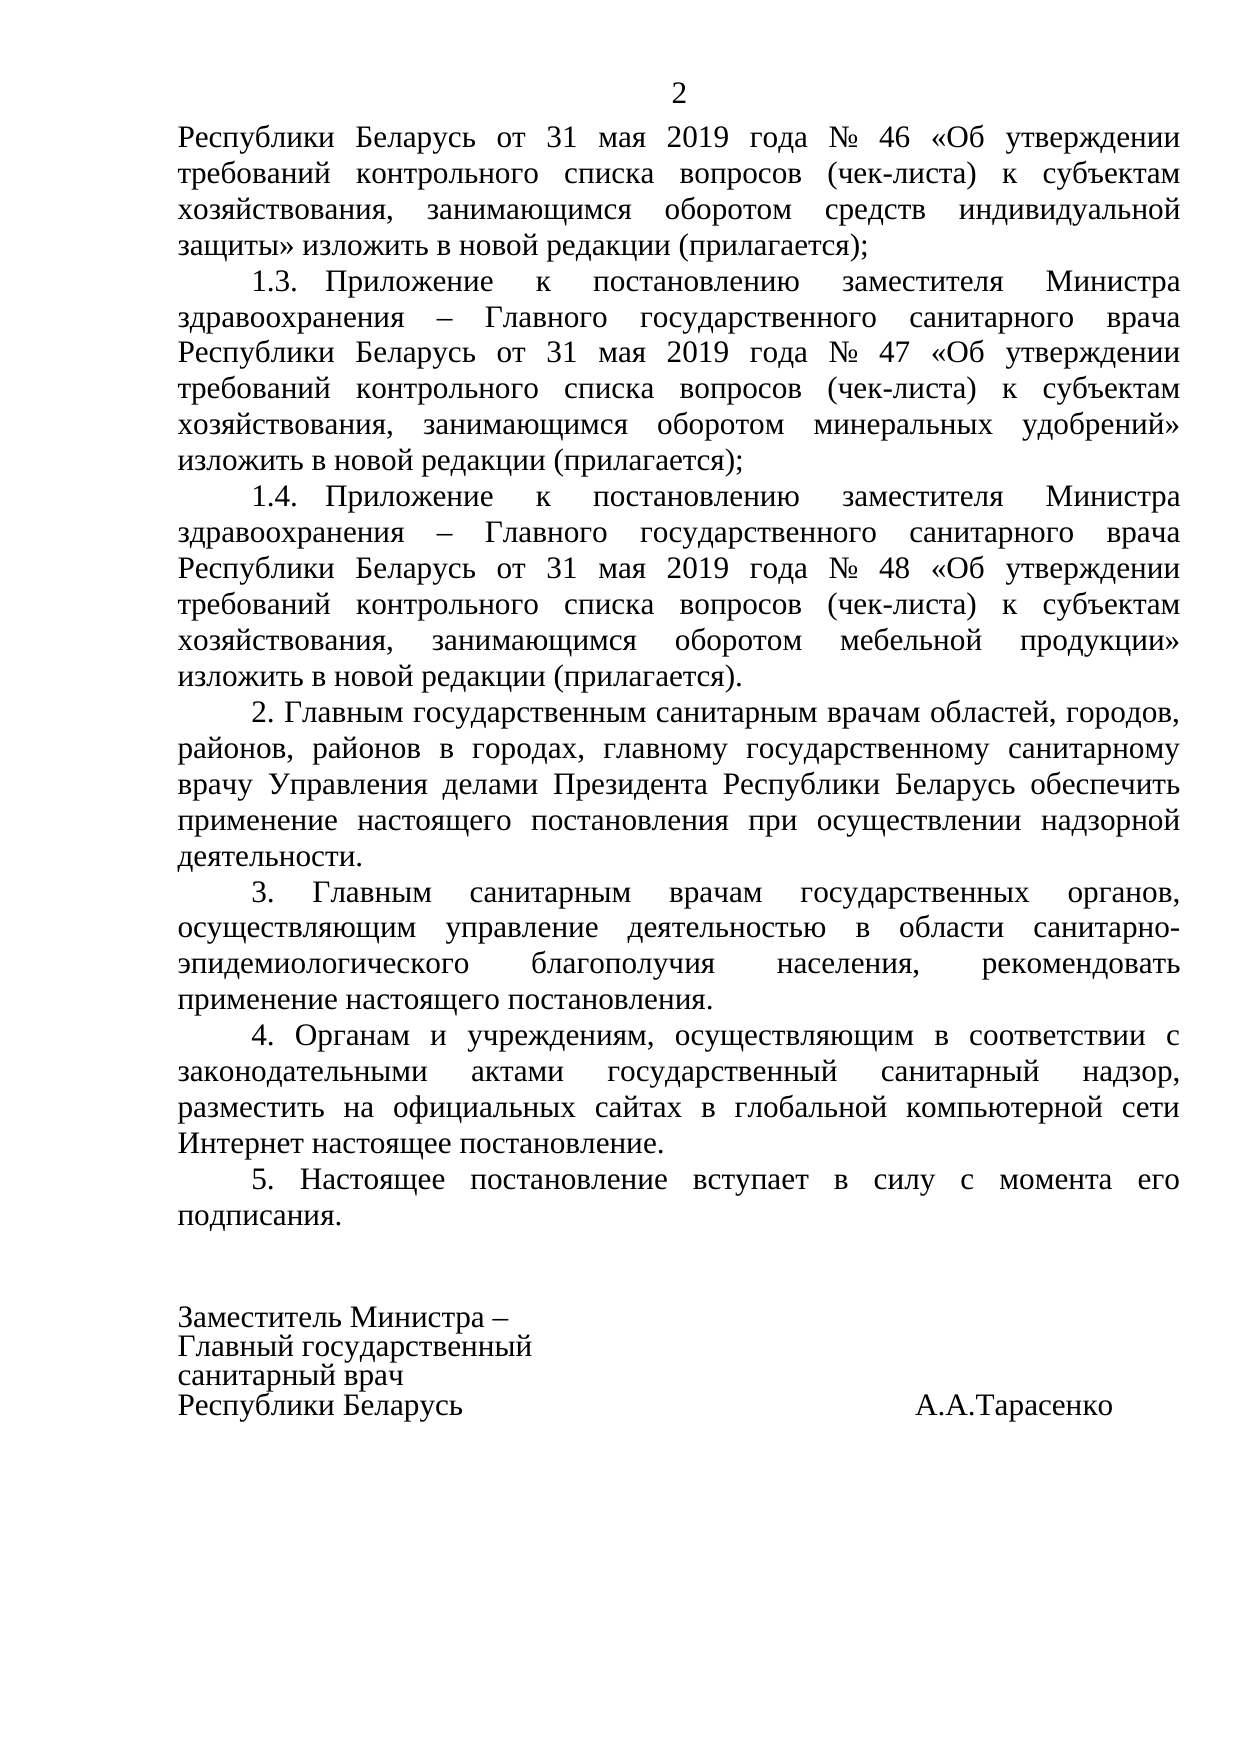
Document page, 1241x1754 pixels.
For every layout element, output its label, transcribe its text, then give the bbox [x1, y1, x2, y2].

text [177, 118, 1181, 262]
text 2. Главным государственным санитарным врачам областей, городов, районов, районов в городах, главному государственному санитарному врачу Управления делами Президента Республики Беларусь обеспечить применение настоящего постановления при осуществлении надзорной деятельности. [177, 693, 1181, 873]
text 1.4. Приложение к постановлению заместителя Министра здравоохранения – Главного государственного санитарного врача Республики Беларусь от 31 мая 2019 года № 48 «Об утверждении требований контрольного списка вопросов (чек-листа) к субъектам хозяйствования, занимающимся оборотом мебельной продукции» изложить в новой редакции (прилагается). [177, 477, 1181, 693]
text Республики Беларусь А.А.Тарасенко [177, 1392, 1181, 1421]
text Заместитель Министра – [177, 1304, 1181, 1333]
text 3. Главным санитарным врачам государственных органов, осуществляющим управление деятельностью в области санитарно-эпидемиологического благополучия населения, рекомендовать применение настоящего постановления. [177, 873, 1181, 1017]
text 5. Настоящее постановление вступает в силу с момента его подписания. [177, 1160, 1181, 1232]
text Главный государственный [177, 1333, 1181, 1362]
text 1.3. Приложение к постановлению заместителя Министра здравоохранения – Главного государственного санитарного врача Республики Беларусь от 31 мая 2019 года № 47 «Об утверждении требований контрольного списка вопросов (чек-листа) к субъектам хозяйствования, занимающимся оборотом минеральных удобрений» изложить в новой редакции (прилагается); [177, 262, 1181, 477]
text 4. Органам и учреждениям, осуществляющим в соответствии с законодательными актами государственный санитарный надзор, разместить на официальных сайтах в глобальной компьютерной сети Интернет настоящее постановление. [177, 1017, 1181, 1160]
text санитарный врач [177, 1362, 1181, 1392]
